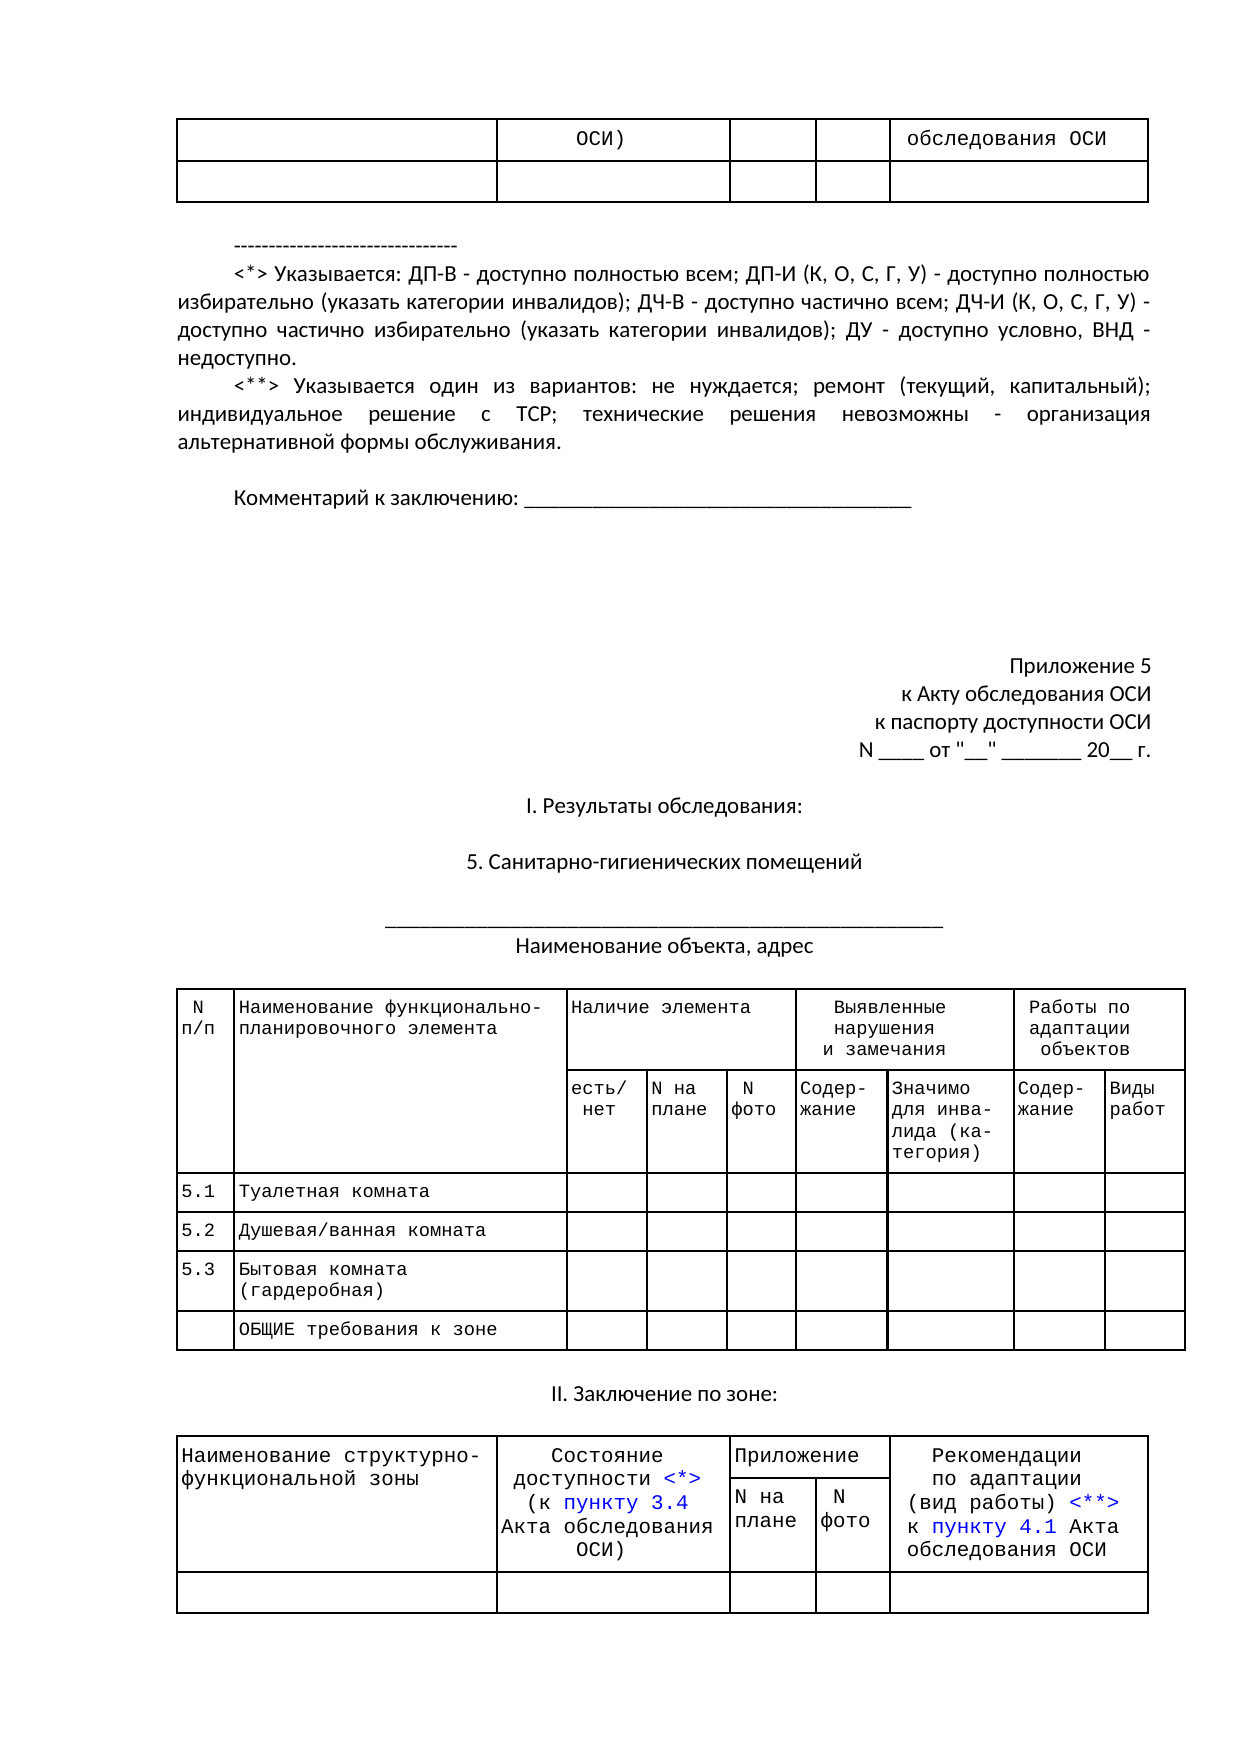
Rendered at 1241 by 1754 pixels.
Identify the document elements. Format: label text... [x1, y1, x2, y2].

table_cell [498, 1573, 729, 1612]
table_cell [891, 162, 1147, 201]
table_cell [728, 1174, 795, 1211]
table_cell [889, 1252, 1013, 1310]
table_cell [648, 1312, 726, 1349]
text Приложение 5 [177, 651, 1152, 679]
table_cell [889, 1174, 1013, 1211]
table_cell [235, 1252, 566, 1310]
text Комментарий к заключению: __________________________________ [177, 483, 1152, 511]
text N ____ от "__" _______ 20__ г. [177, 735, 1152, 763]
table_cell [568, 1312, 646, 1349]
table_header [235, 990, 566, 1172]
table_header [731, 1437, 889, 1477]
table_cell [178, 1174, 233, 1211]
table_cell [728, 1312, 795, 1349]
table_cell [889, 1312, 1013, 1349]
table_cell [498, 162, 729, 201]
text <*> Указывается: ДП-В - доступно полностью всем; ДП-И (К, О, С, Г, У) - доступно полностью избирательно (указать категории инвалидов); ДЧ-В - доступно частично всем; ДЧ-И (К, О, С, Г, У) - доступно частично избирательно (указать категории инвалидов); ДУ - доступно условно, ВНД - недоступно. [177, 259, 1152, 371]
text I. Результаты обследования: [177, 791, 1152, 819]
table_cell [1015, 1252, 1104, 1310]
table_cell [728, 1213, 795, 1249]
text II. Заключение по зоне: [177, 1379, 1152, 1407]
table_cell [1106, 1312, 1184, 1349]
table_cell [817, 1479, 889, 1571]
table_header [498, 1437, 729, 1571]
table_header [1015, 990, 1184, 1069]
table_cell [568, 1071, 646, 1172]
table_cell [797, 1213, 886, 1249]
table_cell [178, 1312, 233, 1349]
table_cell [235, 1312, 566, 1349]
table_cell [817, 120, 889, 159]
text <**> Указывается один из вариантов: не нуждается; ремонт (текущий, капитальный); индивидуальное решение с ТСР; технические решения невозможны - организация альтернативной формы обслуживания. [177, 371, 1152, 455]
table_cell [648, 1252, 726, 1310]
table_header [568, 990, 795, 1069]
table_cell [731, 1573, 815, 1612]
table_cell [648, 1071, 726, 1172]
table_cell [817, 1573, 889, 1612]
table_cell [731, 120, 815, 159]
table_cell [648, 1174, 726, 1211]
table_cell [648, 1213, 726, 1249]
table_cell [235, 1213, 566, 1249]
text к Акту обследования ОСИ [177, 679, 1152, 707]
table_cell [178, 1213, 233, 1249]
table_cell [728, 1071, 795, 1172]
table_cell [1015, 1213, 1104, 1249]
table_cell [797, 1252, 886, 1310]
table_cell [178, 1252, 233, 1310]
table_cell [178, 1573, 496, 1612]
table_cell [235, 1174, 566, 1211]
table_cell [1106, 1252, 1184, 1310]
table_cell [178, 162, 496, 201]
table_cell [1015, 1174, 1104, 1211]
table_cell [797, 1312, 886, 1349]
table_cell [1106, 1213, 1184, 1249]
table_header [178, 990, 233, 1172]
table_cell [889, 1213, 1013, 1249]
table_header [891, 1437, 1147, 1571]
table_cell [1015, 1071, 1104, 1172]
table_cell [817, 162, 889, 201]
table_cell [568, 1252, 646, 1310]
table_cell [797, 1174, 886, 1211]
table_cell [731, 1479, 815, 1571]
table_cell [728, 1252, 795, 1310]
text к паспорту доступности ОСИ [177, 707, 1152, 735]
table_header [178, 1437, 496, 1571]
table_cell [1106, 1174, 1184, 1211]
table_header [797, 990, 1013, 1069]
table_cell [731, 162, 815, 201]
text Наименование объекта, адрес [177, 931, 1152, 959]
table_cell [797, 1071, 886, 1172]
text 5. Санитарно-гигиенических помещений [177, 847, 1152, 875]
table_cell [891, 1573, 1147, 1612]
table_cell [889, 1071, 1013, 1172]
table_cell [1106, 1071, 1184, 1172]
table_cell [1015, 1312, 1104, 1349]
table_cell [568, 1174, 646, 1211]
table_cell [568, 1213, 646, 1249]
text _________________________________________________ [177, 903, 1152, 931]
text -------------------------------- [177, 231, 1152, 259]
